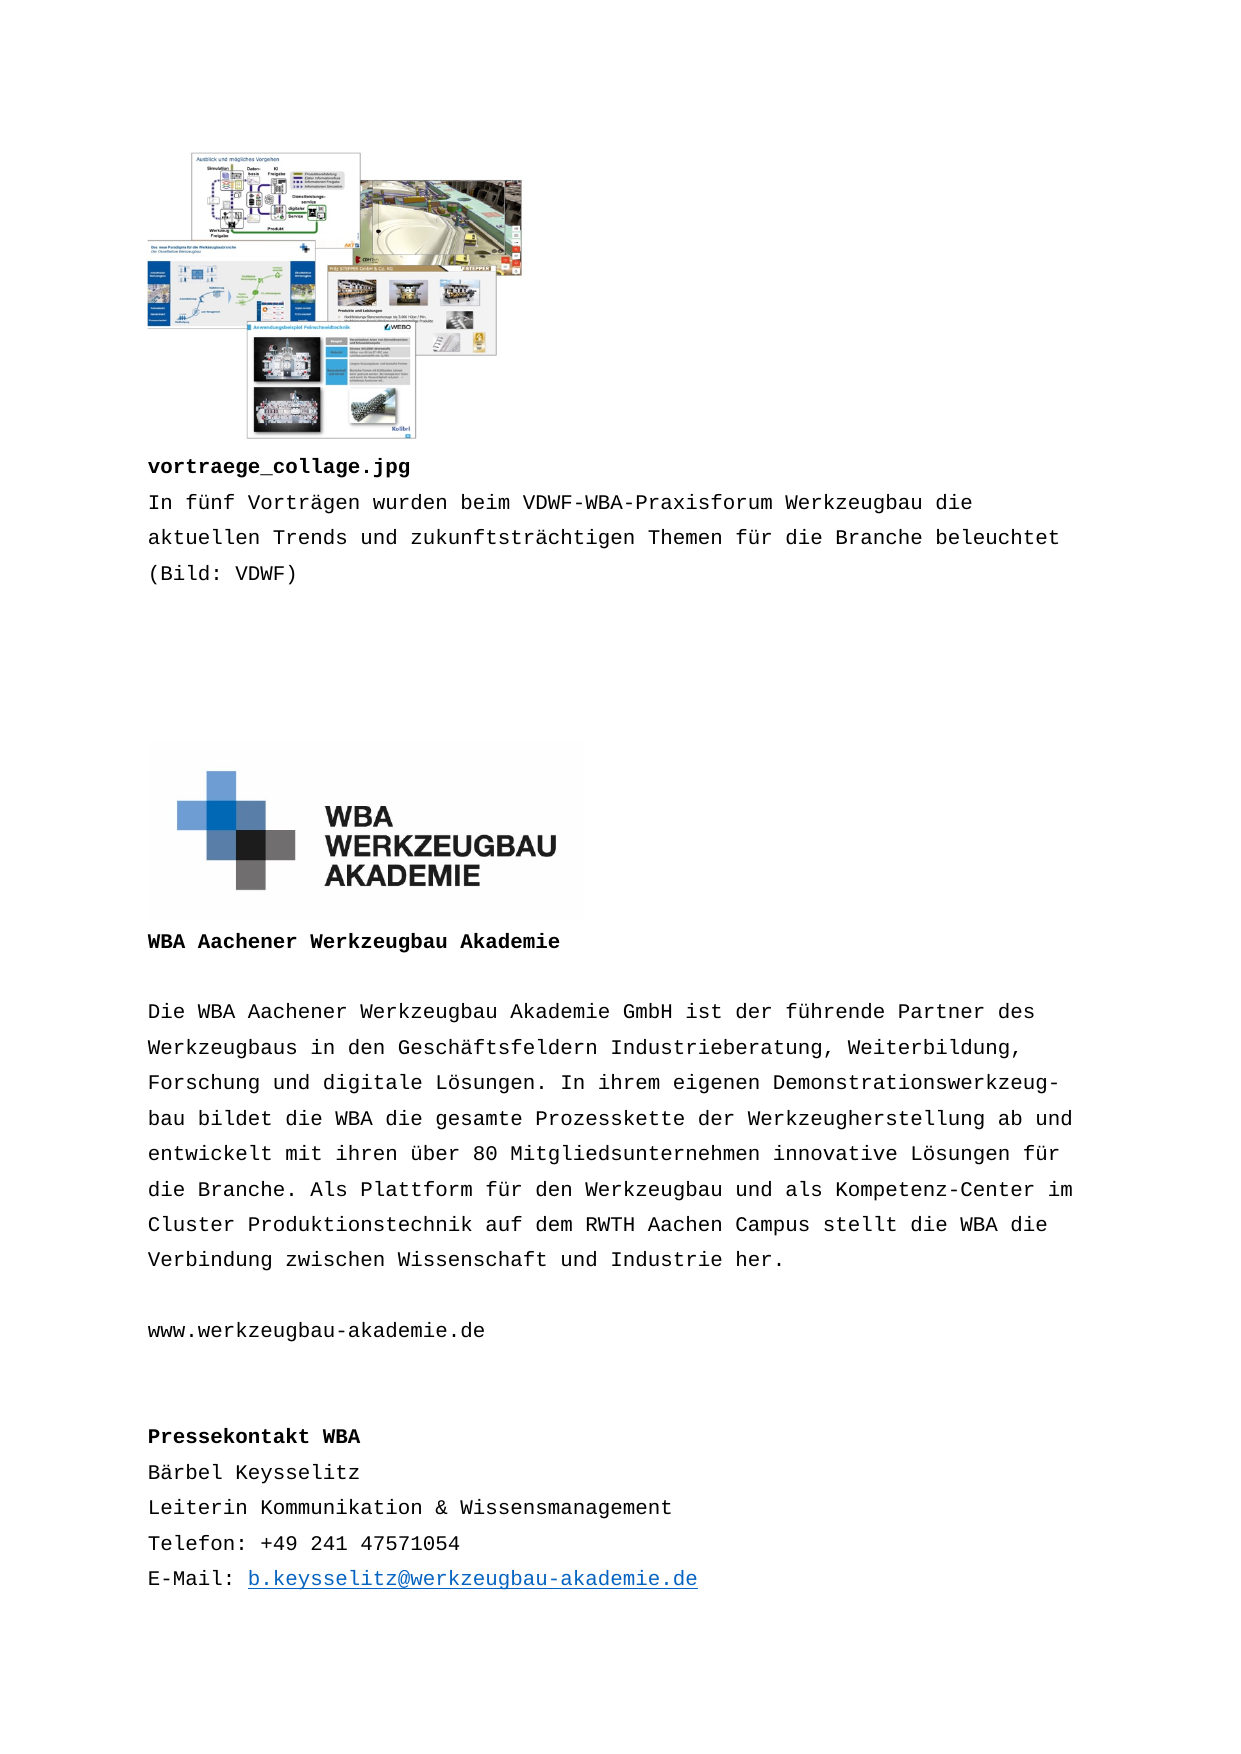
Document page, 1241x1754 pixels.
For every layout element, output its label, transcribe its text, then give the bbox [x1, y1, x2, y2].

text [148, 1497, 1093, 1592]
text vortraege_collage.jpg In fünf Vorträgen wurden beim VDWF-WBA-Praxisforum Werkzeugbau die aktuellen Trends und zukunftsträchtigen Themen für die Branche beleuchtet (Bild: VDWF) WBA Aachener Werkzeugbau Akademie Die WBA Aachener Werkzeugbau Akademie GmbH ist der führende Partner des Werkzeugbaus in den Geschäftsfeldern Industrieberatung, Weiterbildung, Forschung und digitale Lösungen. In ihrem eigenen Demonstrationswerkzeug-bau bildet die WBA die gesamte Prozesskette der Werkzeugherstellung ab und entwickelt mit ihren über 80 Mitgliedsunternehmen innovative Lösungen für die Branche. Als Plattform für den Werkzeugbau und als Kompetenz-Center im Cluster Produktionstechnik auf dem RWTH Aachen Campus stellt die WBA die Verbindung zwischen Wissenschaft und Industrie her. www.werkzeugbau-akademie.de Pressekontakt WBA Bärbel Keysselitz [148, 148, 1093, 1486]
picture [147, 147, 526, 445]
picture [147, 741, 585, 919]
